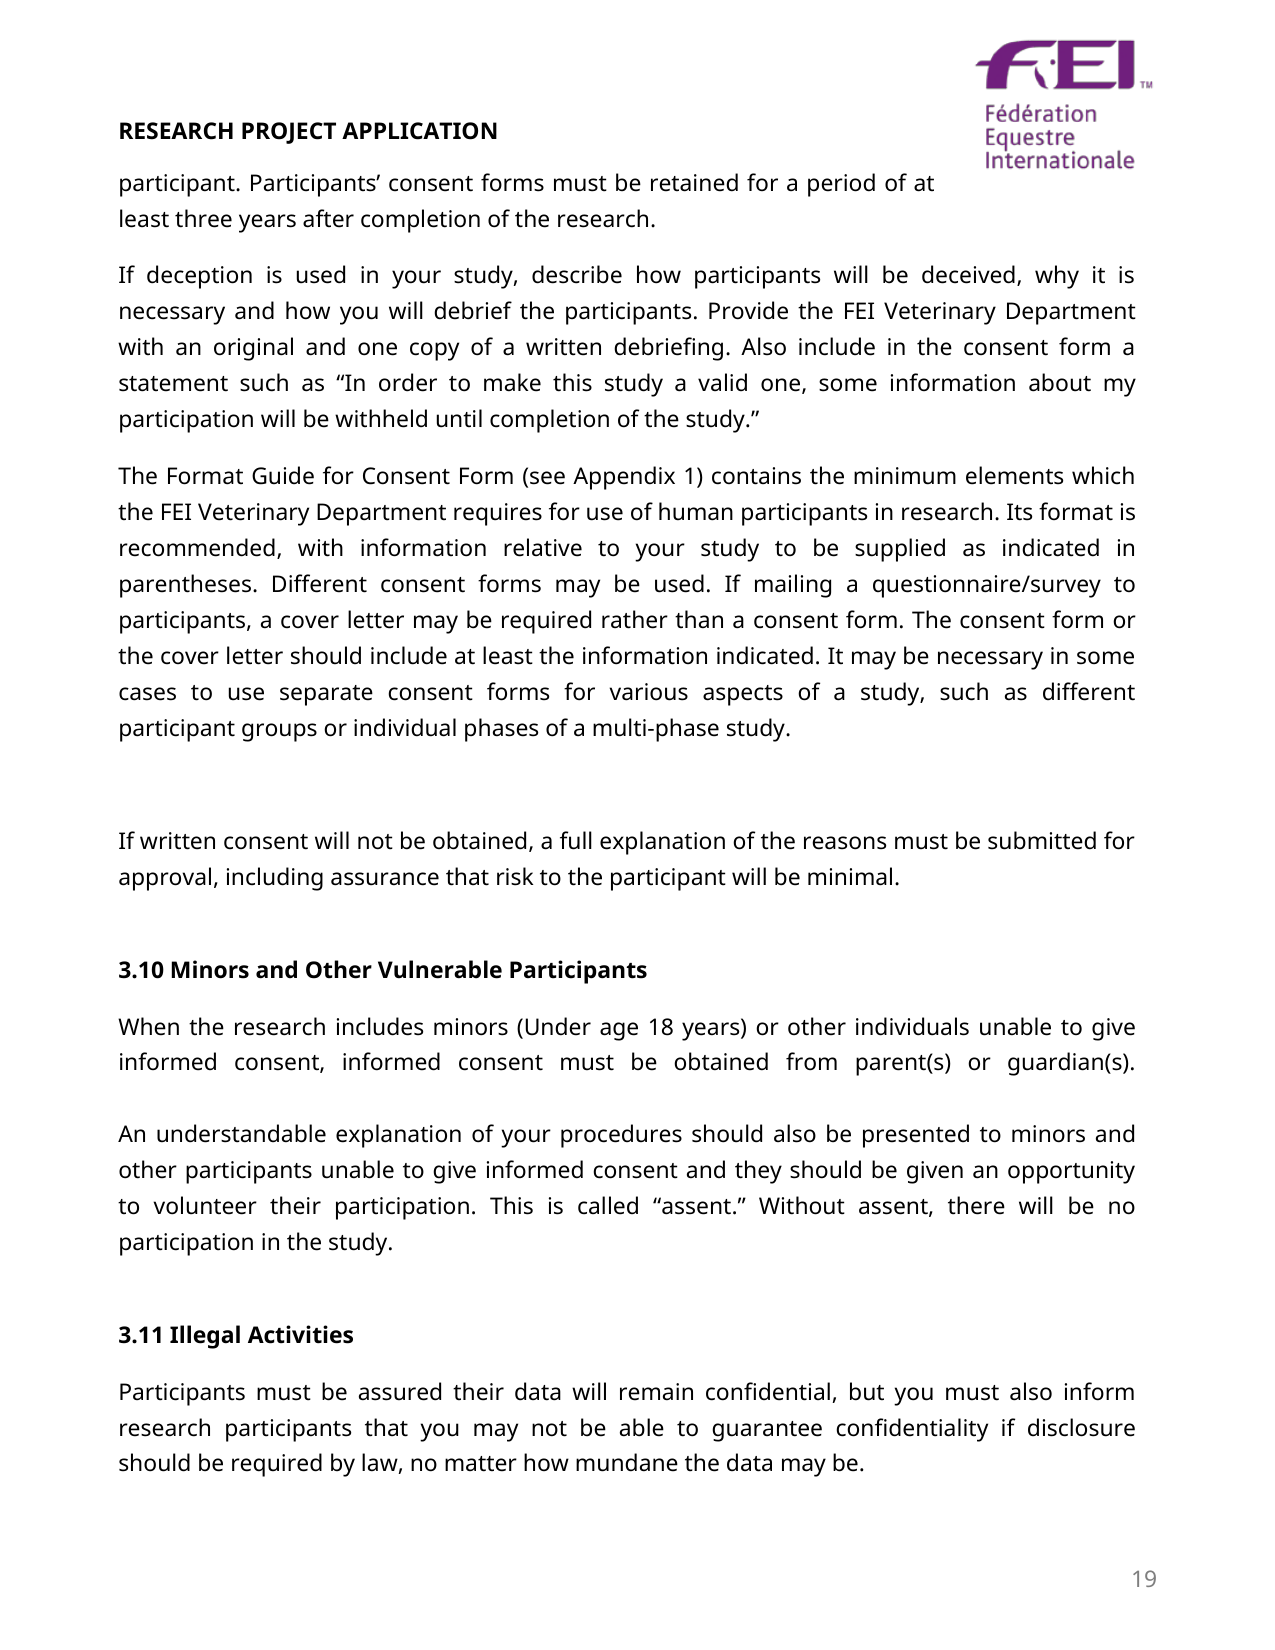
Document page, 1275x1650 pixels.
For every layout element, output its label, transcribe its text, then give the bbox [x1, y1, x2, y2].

text If written consent will not be obtained, a full explanation of the reasons must be submitted for approval, including assurance that risk to the participant will be minimal. [118, 825, 1137, 892]
text When the research includes minors (Under age 18 years) or other individuals unable to give informed consent, informed consent must be obtained from parent(s) or guardian(s). An understandable explanation of your procedures should also be presented to minors and other participants unable to give informed consent and they should be given an opportunity to volunteer their participation. This is called “assent.” Without assent, there will be no participation in the study. [118, 1010, 1137, 1257]
text The Format Guide for Consent Form (see Appendix 1) contains the minimum elements which the FEI Veterinary Department requires for use of human participants in research. Its format is recommended, with information relative to your study to be supplied as indicated in parentheses. Different consent forms may be used. If mailing a questionnaire/survey to participants, a cover letter may be required rather than a consent form. The consent form or the cover letter should include at least the information indicated. It may be necessary in some cases to use separate consent forms for various aspects of a study, such as different participant groups or individual phases of a multi-phase study. [118, 460, 1137, 743]
text If deception is used in your study, describe how participants will be deceived, why it is necessary and how you will debrief the participants. Provide the FEI Veterinary Department with an original and one copy of a written debriefing. Also include in the consent form a statement such as “In order to make this study a valid one, some information about my participation will be withheld until completion of the study.” [118, 259, 1137, 434]
text 3.10 Minors and Other Vulnerable Participants [118, 918, 1137, 985]
text Participants must be assured their data will remain confidential, but you must also inform research participants that you may not be able to guarantee confidentiality if disclosure should be required by law, no matter how mundane the data may be. [118, 1376, 1137, 1479]
text 3.11 Illegal Activities [118, 1283, 1157, 1350]
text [118, 167, 1137, 234]
picture [954, 19, 1173, 189]
